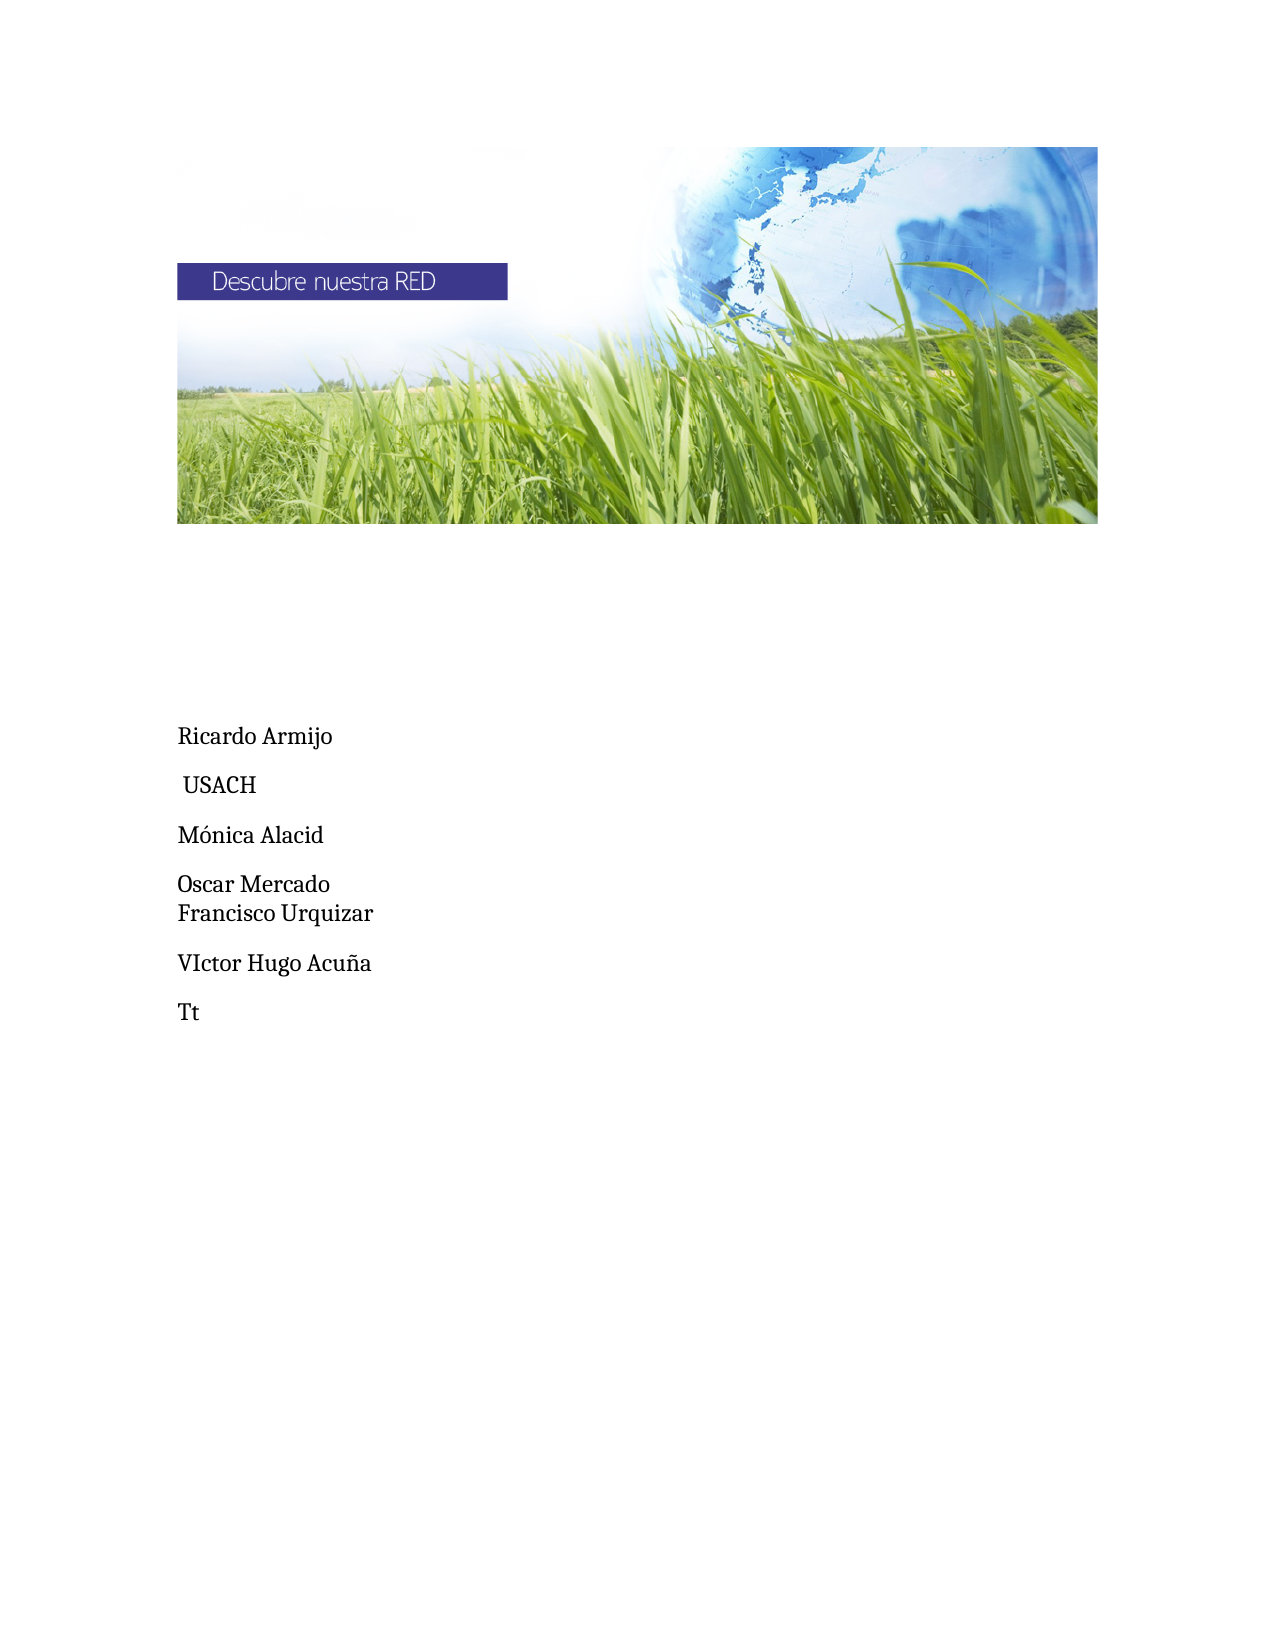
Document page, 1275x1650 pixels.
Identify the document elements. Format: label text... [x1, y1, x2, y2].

text Tt [177, 998, 1098, 1027]
text Mónica Alacid [177, 821, 1098, 849]
text Ricardo Armijo [177, 722, 1098, 750]
text VIctor Hugo Acuña [177, 949, 1098, 977]
picture [177, 147, 1098, 524]
text Oscar Mercado Francisco Urquizar [177, 870, 1098, 928]
text USACH [177, 771, 1098, 800]
